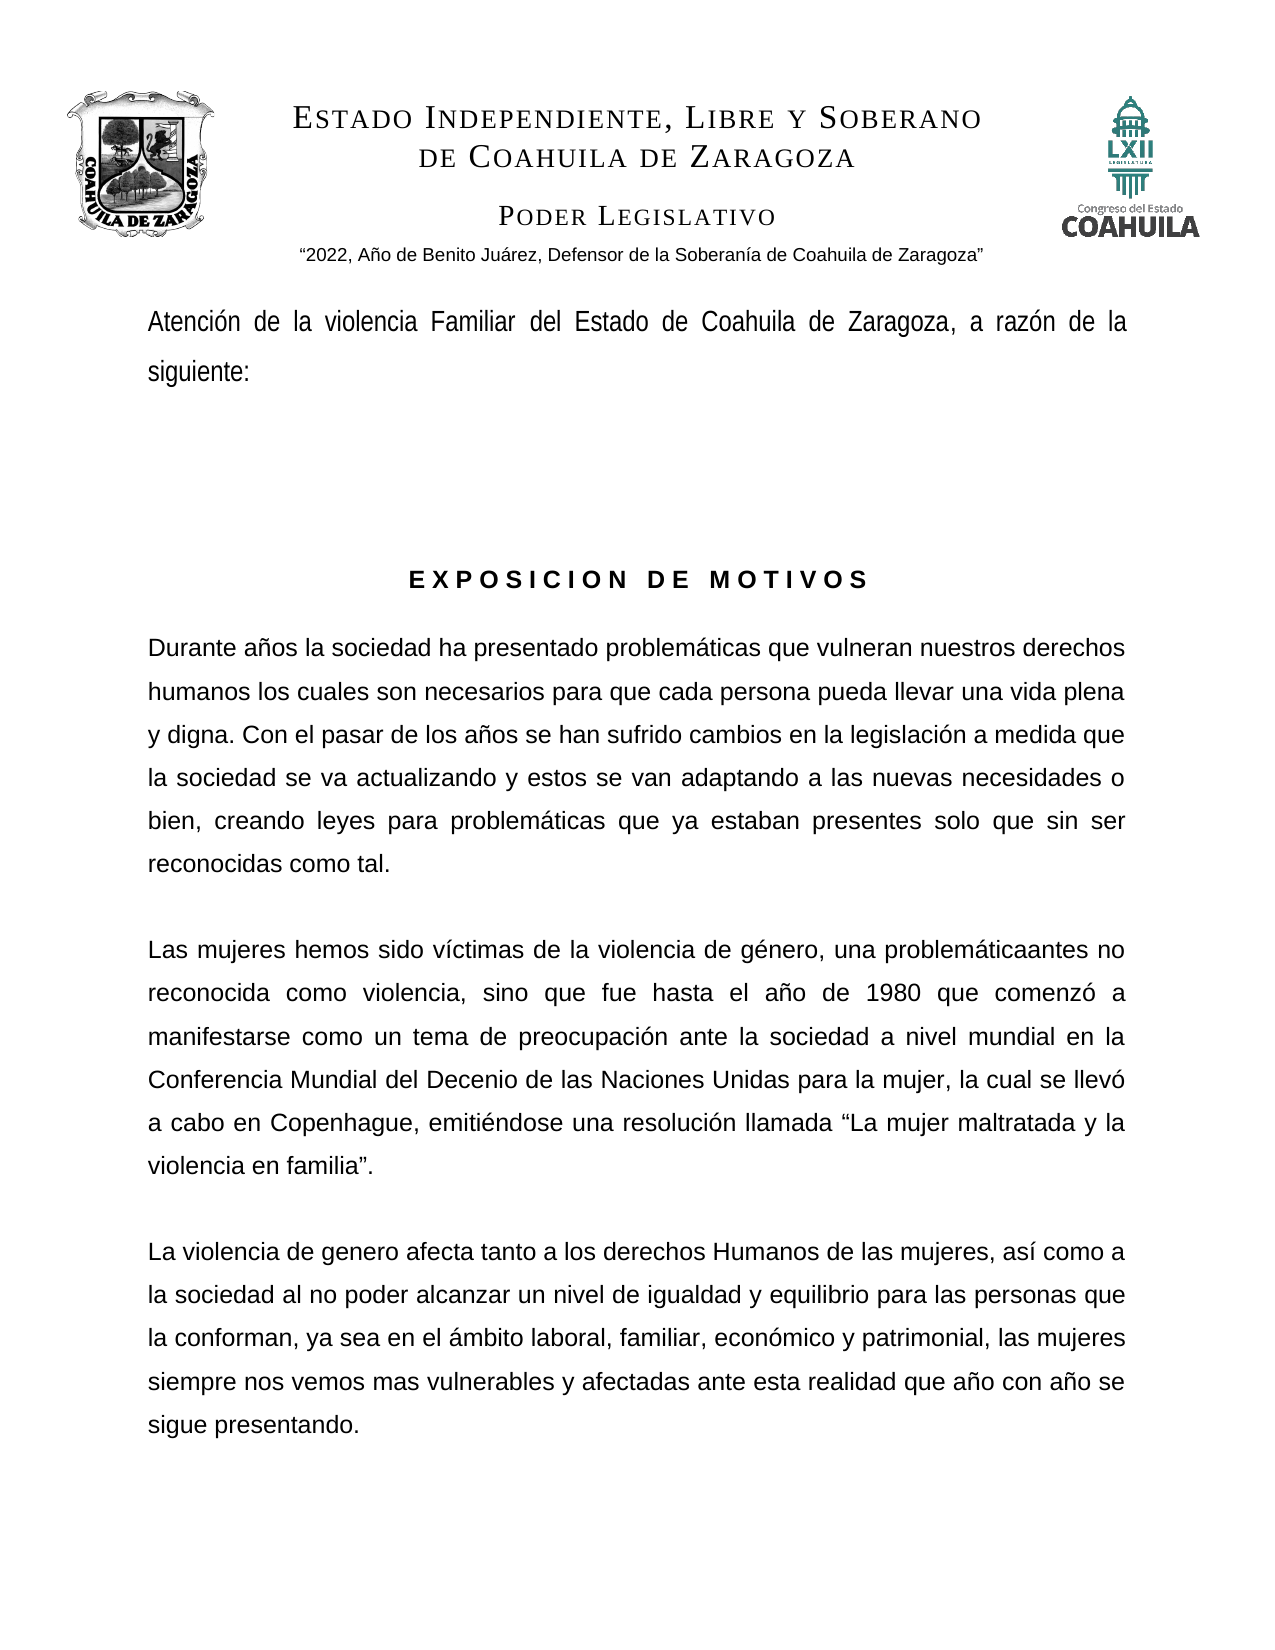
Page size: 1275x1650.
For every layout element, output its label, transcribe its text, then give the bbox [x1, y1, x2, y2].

text E X P O S I C I O N D E M O T I V O S [148, 565, 1127, 594]
picture [66, 91, 215, 237]
picture [1052, 81, 1212, 249]
text Durante años la sociedad ha presentado problemáticas que vulneran nuestros derechos humanos los cuales son necesarios para que cada persona pueda llevar una vida plena y digna. Con el pasar de los años se han sufrido cambios en la legislación a medida que la sociedad se va actualizando y estos se van adaptando a las nuevas necesidades o bien, creando leyes para problemáticas que ya estaban presentes solo que sin ser reconocidas como tal. [148, 633, 1127, 878]
text La violencia de genero afecta tanto a los derechos Humanos de las mujeres, así como a la sociedad al no poder alcanzar un nivel de igualdad y equilibrio para las personas que la conforman, ya sea en el ámbito laboral, familiar, económico y patrimonial, las mujeres siempre nos vemos mas vulnerables y afectadas ante esta realidad que año con año se sigue presentando. [148, 1237, 1127, 1438]
text Las mujeres hemos sido víctimas de la violencia de género, una problemáticaantes no reconocida como violencia, sino que fue hasta el año de 1980 que comenzó a manifestarse como un tema de preocupación ante la sociedad a nivel mundial en la Conferencia Mundial del Decenio de las Naciones Unidas para la mujer, la cual se llevó a cabo en Copenhague, emitiéndose una resolución llamada “La mujer maltratada y la violencia en familia”. [148, 935, 1127, 1180]
